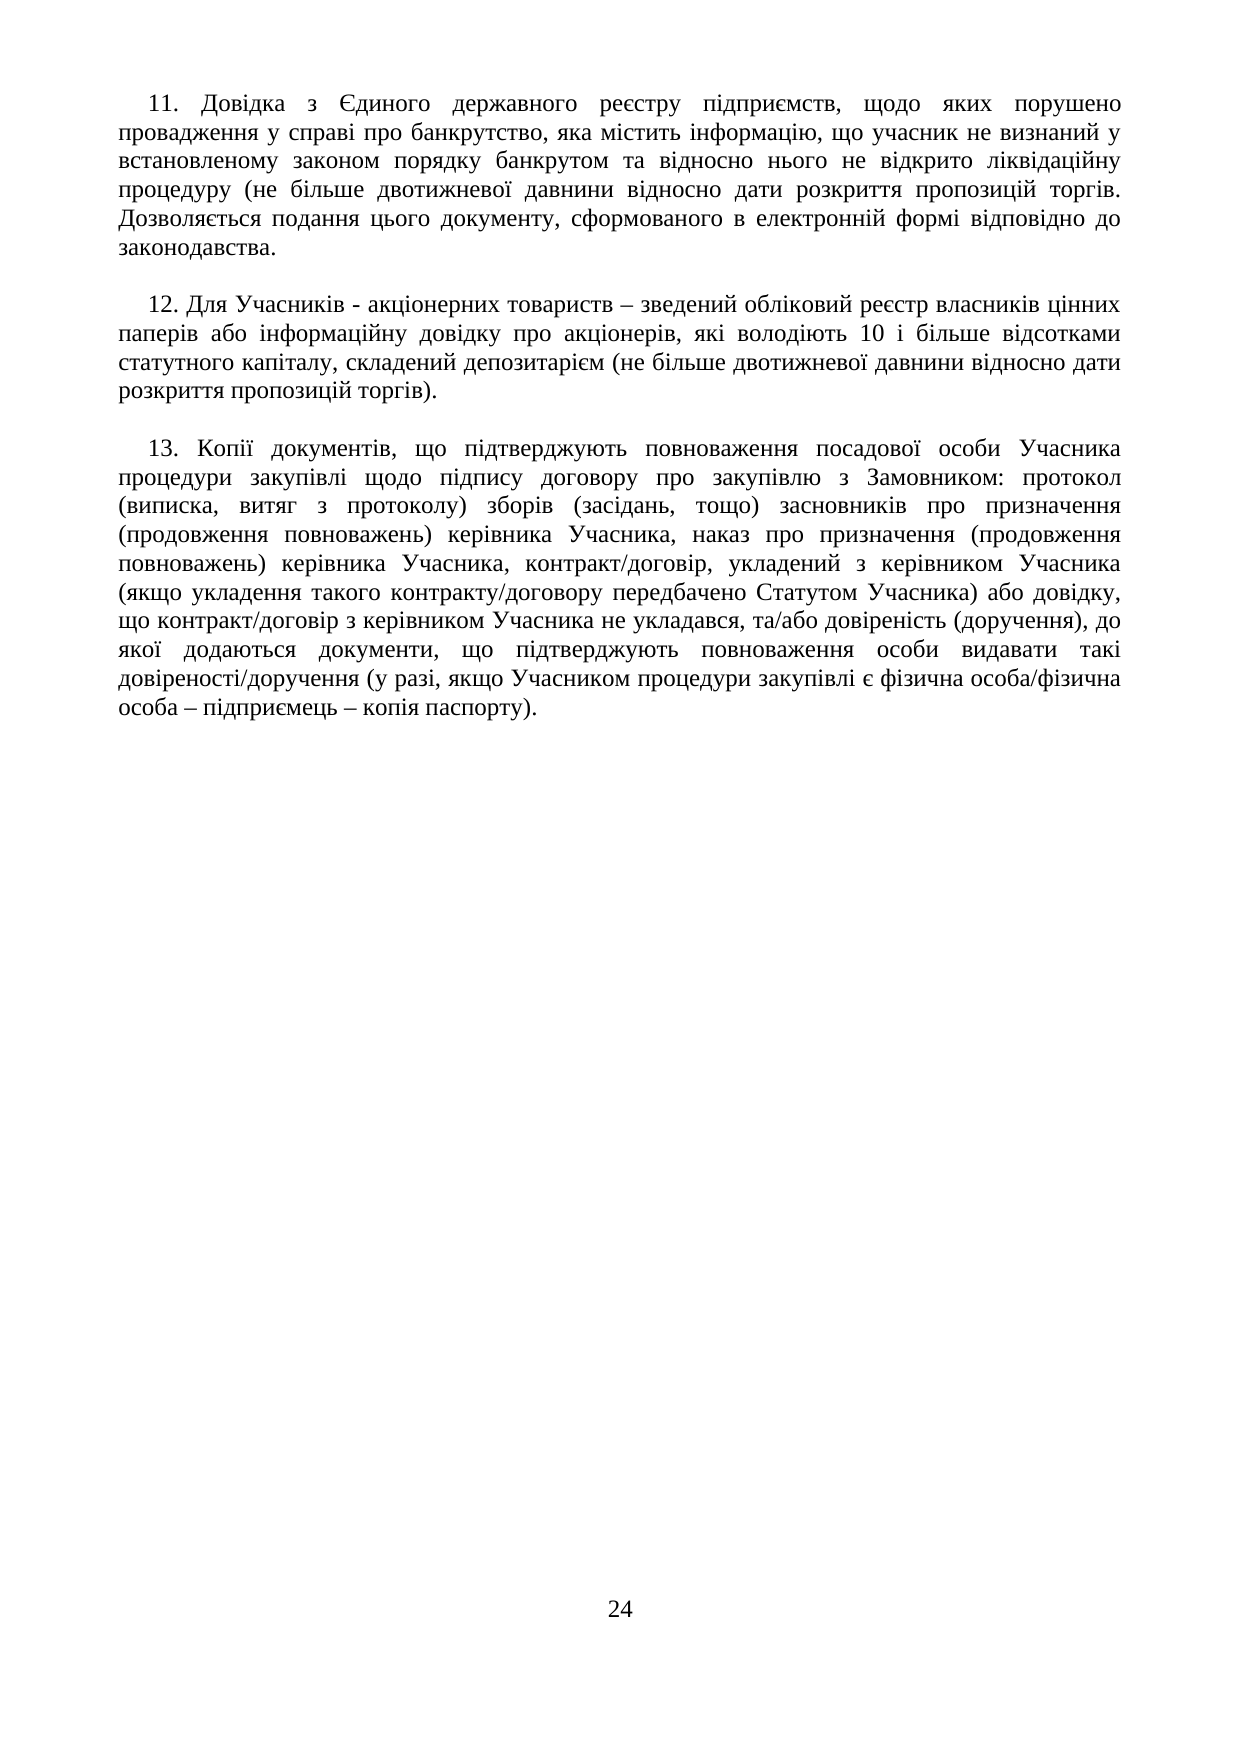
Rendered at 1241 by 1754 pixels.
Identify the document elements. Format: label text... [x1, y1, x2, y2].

text 11. Довідка з Єдиного державного реєстру підприємств, щодо яких порушено провадження у справі про банкрутство, яка містить інформацію, що учасник не визнаний у встановленому законом порядку банкрутом та відносно нього не відкрито ліквідаційну процедуру (не більше двотижневої давнини відносно дати розкриття пропозицій торгів. Дозволяється подання цього документу, сформованого в електронній формі відповідно до законодавства. [118, 88, 1122, 260]
text 12. Для Учасників - акціонерних товариств – зведений обліковий реєстр власників цінних паперів або інформаційну довідку про акціонерів, які володіють 10 і більше відсотками статутного капіталу, складений депозитарієм (не більше двотижневої давнини відносно дати розкриття пропозицій торгів). [118, 289, 1122, 404]
text 13. Копії документів, що підтверджують повноваження посадової особи Учасника процедури закупівлі щодо підпису договору про закупівлю з Замовником: протокол (виписка, витяг з протоколу) зборів (засідань, тощо) засновників про призначення (продовження повноважень) керівника Учасника, наказ про призначення (продовження повноважень) керівника Учасника, контракт/договір, укладений з керівником Учасника (якщо укладення такого контракту/договору передбачено Статутом Учасника) або довідку, що контракт/договір з керівником Учасника не укладався, та/або довіреність (доручення), до якої додаються документи, що підтверджують повноваження особи видавати такі довіреності/доручення (у разі, якщо Учасником процедури закупівлі є фізична особа/фізична особа – підприємець – копія паспорту). [118, 433, 1122, 720]
